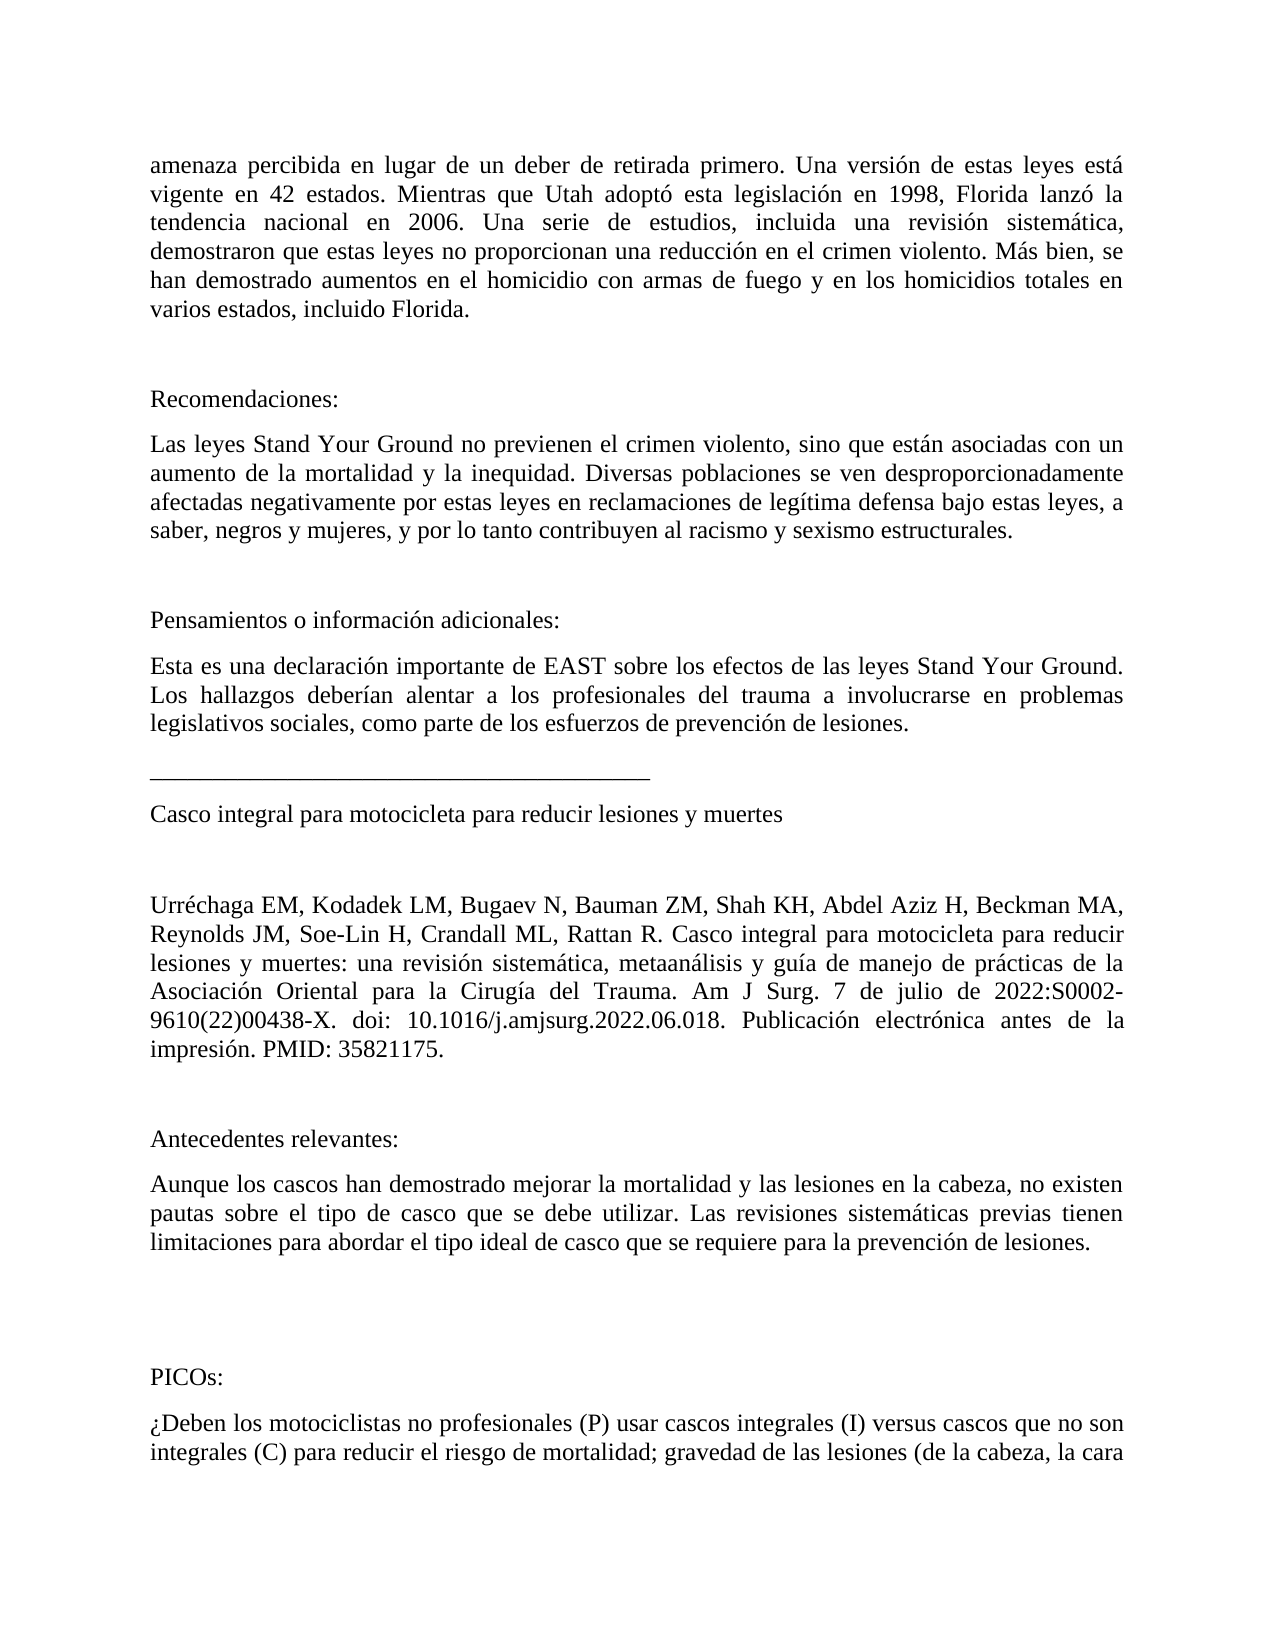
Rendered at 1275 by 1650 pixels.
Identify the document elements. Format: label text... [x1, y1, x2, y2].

text Aunque los cascos han demostrado mejorar la mortalidad y las lesiones en la cabeza, no existen pautas sobre el tipo de casco que se debe utilizar. Las revisiones sistemáticas previas tienen limitaciones para abordar el tipo ideal de casco que se requiere para la prevención de lesiones. [150, 1169, 1125, 1256]
text Las leyes Stand Your Ground no previenen el crimen violento, sino que están asociadas con un aumento de la mortalidad y la inequidad. Diversas poblaciones se ven desproporcionadamente afectadas negativamente por estas leyes en reclamaciones de legítima defensa bajo estas leyes, a saber, negros y mujeres, y por lo tanto contribuyen al racismo y sexismo estructurales. [150, 429, 1125, 544]
text Casco integral para motocicleta para reducir lesiones y muertes [150, 799, 1125, 828]
text Recomendaciones: [150, 384, 1125, 413]
text Esta es una declaración importante de EAST sobre los efectos de las leyes Stand Your Ground. Los hallazgos deberían alentar a los profesionales del trauma a involucrarse en problemas legislativos sociales, como parte de los esfuerzos de prevención de lesiones. [150, 651, 1125, 737]
text Pensamientos o información adicionales: [150, 606, 1125, 634]
text ________________________________________ [150, 754, 1125, 783]
text PICOs: [150, 1362, 1125, 1391]
text Urréchaga EM, Kodadek LM, Bugaev N, Bauman ZM, Shah KH, Abdel Aziz H, Beckman MA, Reynolds JM, Soe-Lin H, Crandall ML, Rattan R. Casco integral para motocicleta para reducir lesiones y muertes: una revisión sistemática, metaanálisis y guía de manejo de prácticas de la Asociación Oriental para la Cirugía del Trauma. Am J Surg. 7 de julio de 2022:S0002-9610(22)00438-X. doi: 10.1016/j.amjsurg.2022.06.018. Publicación electrónica antes de la impresión. PMID: 35821175. [150, 890, 1125, 1063]
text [150, 150, 1125, 322]
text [150, 1408, 1125, 1465]
text Antecedentes relevantes: [150, 1124, 1125, 1153]
